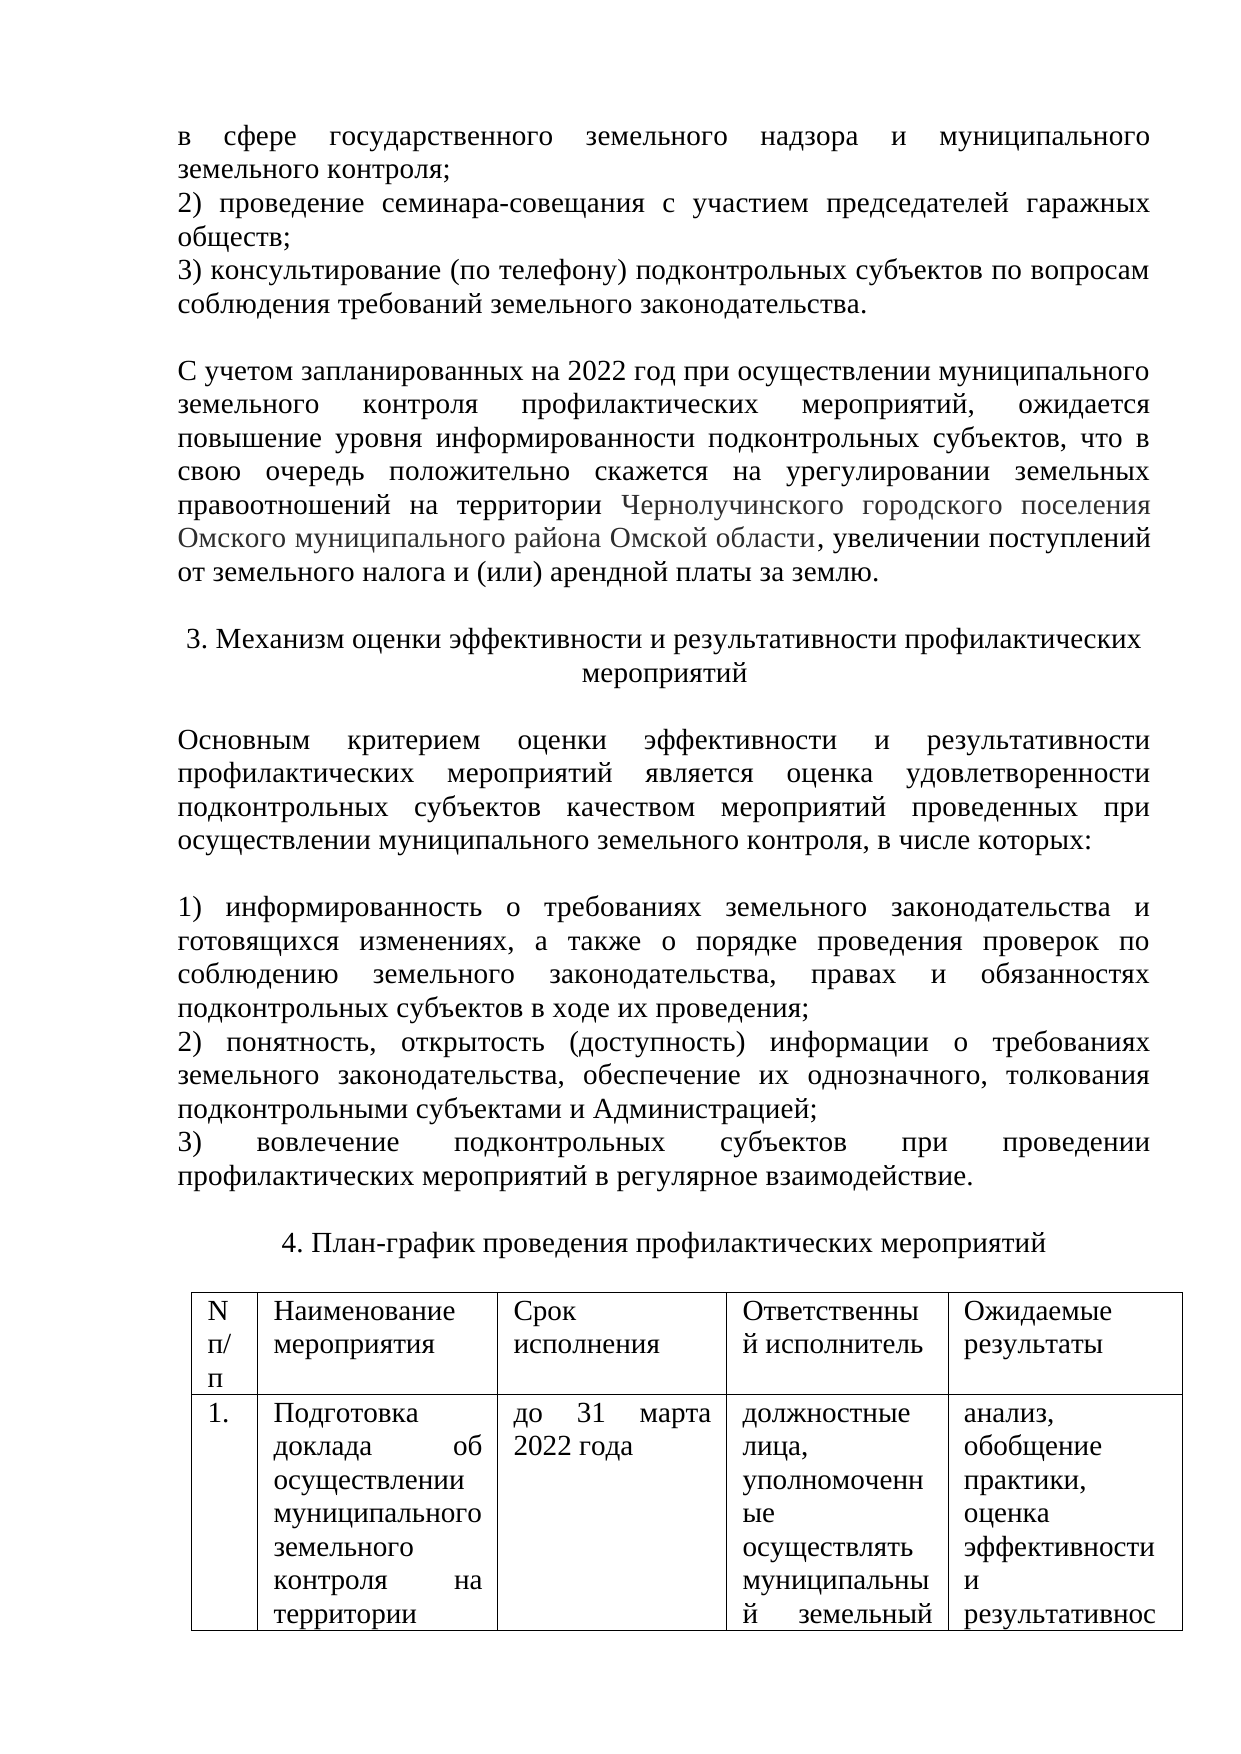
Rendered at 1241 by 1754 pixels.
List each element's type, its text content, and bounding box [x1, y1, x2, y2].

text 4. План-график проведения профилактических мероприятий [177, 1225, 1152, 1258]
text 2) проведение семинара-совещания с участием председателей гаражных обществ; [177, 185, 1152, 252]
table_header N п/п [192, 1293, 257, 1394]
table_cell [949, 1395, 1182, 1629]
text 3. Механизм оценки эффективности и результативности профилактических мероприятий [177, 621, 1152, 688]
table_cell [727, 1395, 948, 1629]
table_header Срок исполнения [498, 1293, 726, 1394]
text Основным критерием оценки эффективности и результативности профилактических мероприятий является оценка удовлетворенности подконтрольных субъектов качеством мероприятий проведенных при осуществлении муниципального земельного контроля, в числе которых: [177, 688, 1152, 856]
text 3) консультирование (по телефону) подконтрольных субъектов по вопросам соблюдения требований земельного законодательства. [177, 252, 1152, 319]
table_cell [498, 1395, 726, 1629]
text 2) понятность, открытость (доступность) информации о требованиях земельного законодательства, обеспечение их однозначного, толкования подконтрольными субъектами и Администрацией; [177, 1024, 1152, 1124]
table_header Ответственный исполнитель [727, 1293, 948, 1394]
text 1) информированность о требованиях земельного законодательства и готовящихся изменениях, а также о порядке проведения проверок по соблюдению земельного законодательства, правах и обязанностях подконтрольных субъектов в ходе их проведения; [177, 856, 1152, 1024]
table_header Наименование мероприятия [258, 1293, 497, 1394]
table_cell 1. [192, 1395, 257, 1629]
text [177, 118, 1152, 185]
text С учетом запланированных на 2022 год при осуществлении муниципального земельного контроля профилактических мероприятий, ожидается повышение уровня информированности подконтрольных субъектов, что в свою очередь положительно скажется на урегулировании земельных правоотношений на территории Чернолучинского городского поселения Омского муниципального района Омской области, увеличении поступлений от земельного налога и (или) арендной платы за землю. [177, 319, 1152, 588]
table_header Ожидаемые результаты [949, 1293, 1182, 1394]
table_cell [258, 1395, 497, 1629]
text 3) вовлечение подконтрольных субъектов при проведении профилактических мероприятий в регулярное взаимодействие. [177, 1124, 1152, 1191]
